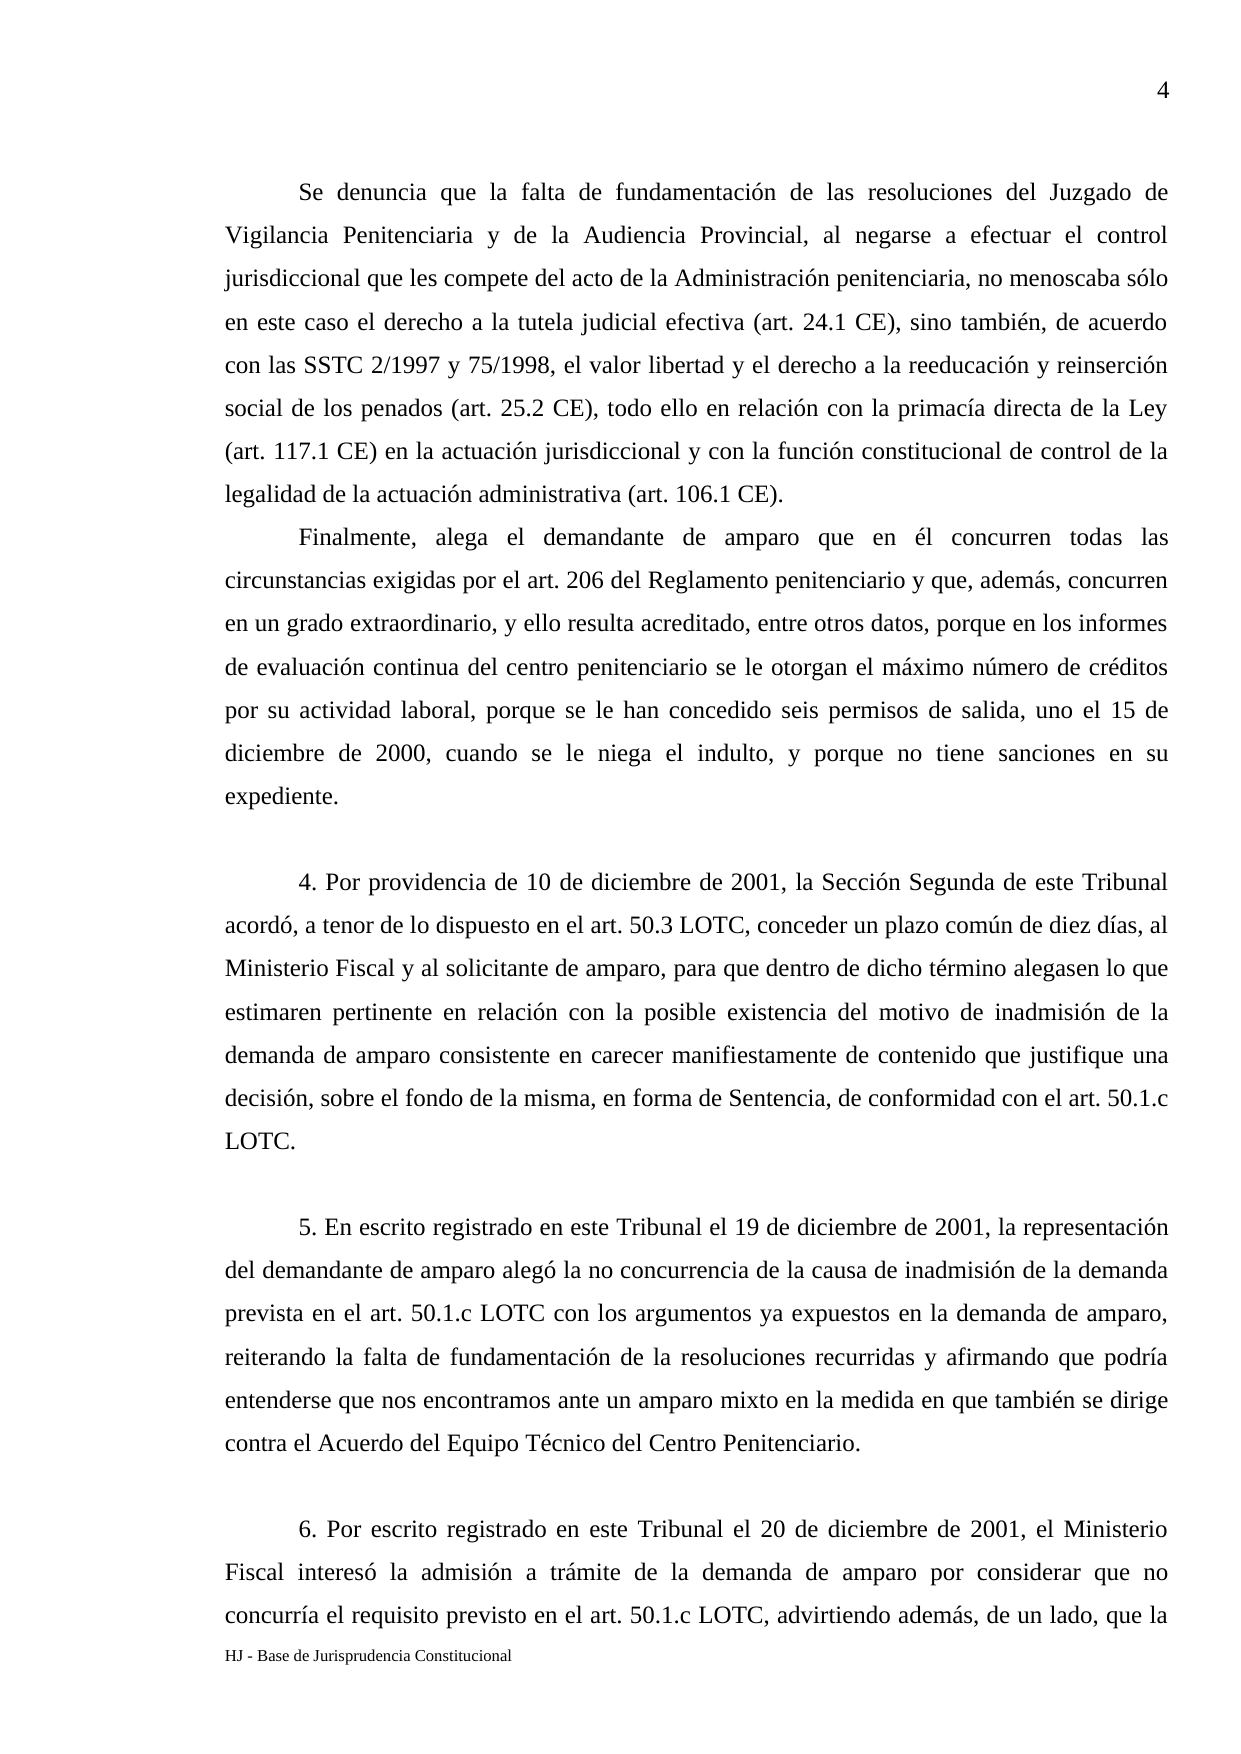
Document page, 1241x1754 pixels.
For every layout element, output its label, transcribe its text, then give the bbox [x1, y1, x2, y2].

text 4. Por providencia de 10 de diciembre de 2001, la Sección Segunda de este Tribunal acordó, a tenor de lo dispuesto en el art. 50.3 LOTC, conceder un plazo común de diez días, al Ministerio Fiscal y al solicitante de amparo, para que dentro de dicho término alegasen lo que estimaren pertinente en relación con la posible existencia del motivo de inadmisión de la demanda de amparo consistente en carecer manifiestamente de contenido que justifique una decisión, sobre el fondo de la misma, en forma de Sentencia, de conformidad con el art. 50.1.c LOTC. [224, 867, 1169, 1155]
text Se denuncia que la falta de fundamentación de las resoluciones del Juzgado de Vigilancia Penitenciaria y de la Audiencia Provincial, al negarse a efectuar el control jurisdiccional que les compete del acto de la Administración penitenciaria, no menoscaba sólo en este caso el derecho a la tutela judicial efectiva (art. 24.1 CE), sino también, de acuerdo con las SSTC 2/1997 y 75/1998, el valor libertad y el derecho a la reeducación y reinserción social de los penados (art. 25.2 CE), todo ello en relación con la primacía directa de la Ley (art. 117.1 CE) en la actuación jurisdiccional y con la función constitucional de control de la legalidad de la actuación administrativa (art. 106.1 CE). [224, 177, 1169, 508]
text Finalmente, alega el demandante de amparo que en él concurren todas las circunstancias exigidas por el art. 206 del Reglamento penitenciario y que, además, concurren en un grado extraordinario, y ello resulta acreditado, entre otros datos, porque en los informes de evaluación continua del centro penitenciario se le otorgan el máximo número de créditos por su actividad laboral, porque se le han concedido seis permisos de salida, uno el 15 de diciembre de 2000, cuando se le niega el indulto, y porque no tiene sanciones en su expediente. [224, 522, 1169, 810]
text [224, 1514, 1169, 1629]
text 5. En escrito registrado en este Tribunal el 19 de diciembre de 2001, la representación del demandante de amparo alegó la no concurrencia de la causa de inadmisión de la demanda prevista en el art. 50.1.c LOTC con los argumentos ya expuestos en la demanda de amparo, reiterando la falta de fundamentación de la resoluciones recurridas y afirmando que podría entenderse que nos encontramos ante un amparo mixto en la medida en que también se dirige contra el Acuerdo del Equipo Técnico del Centro Penitenciario. [224, 1212, 1169, 1457]
